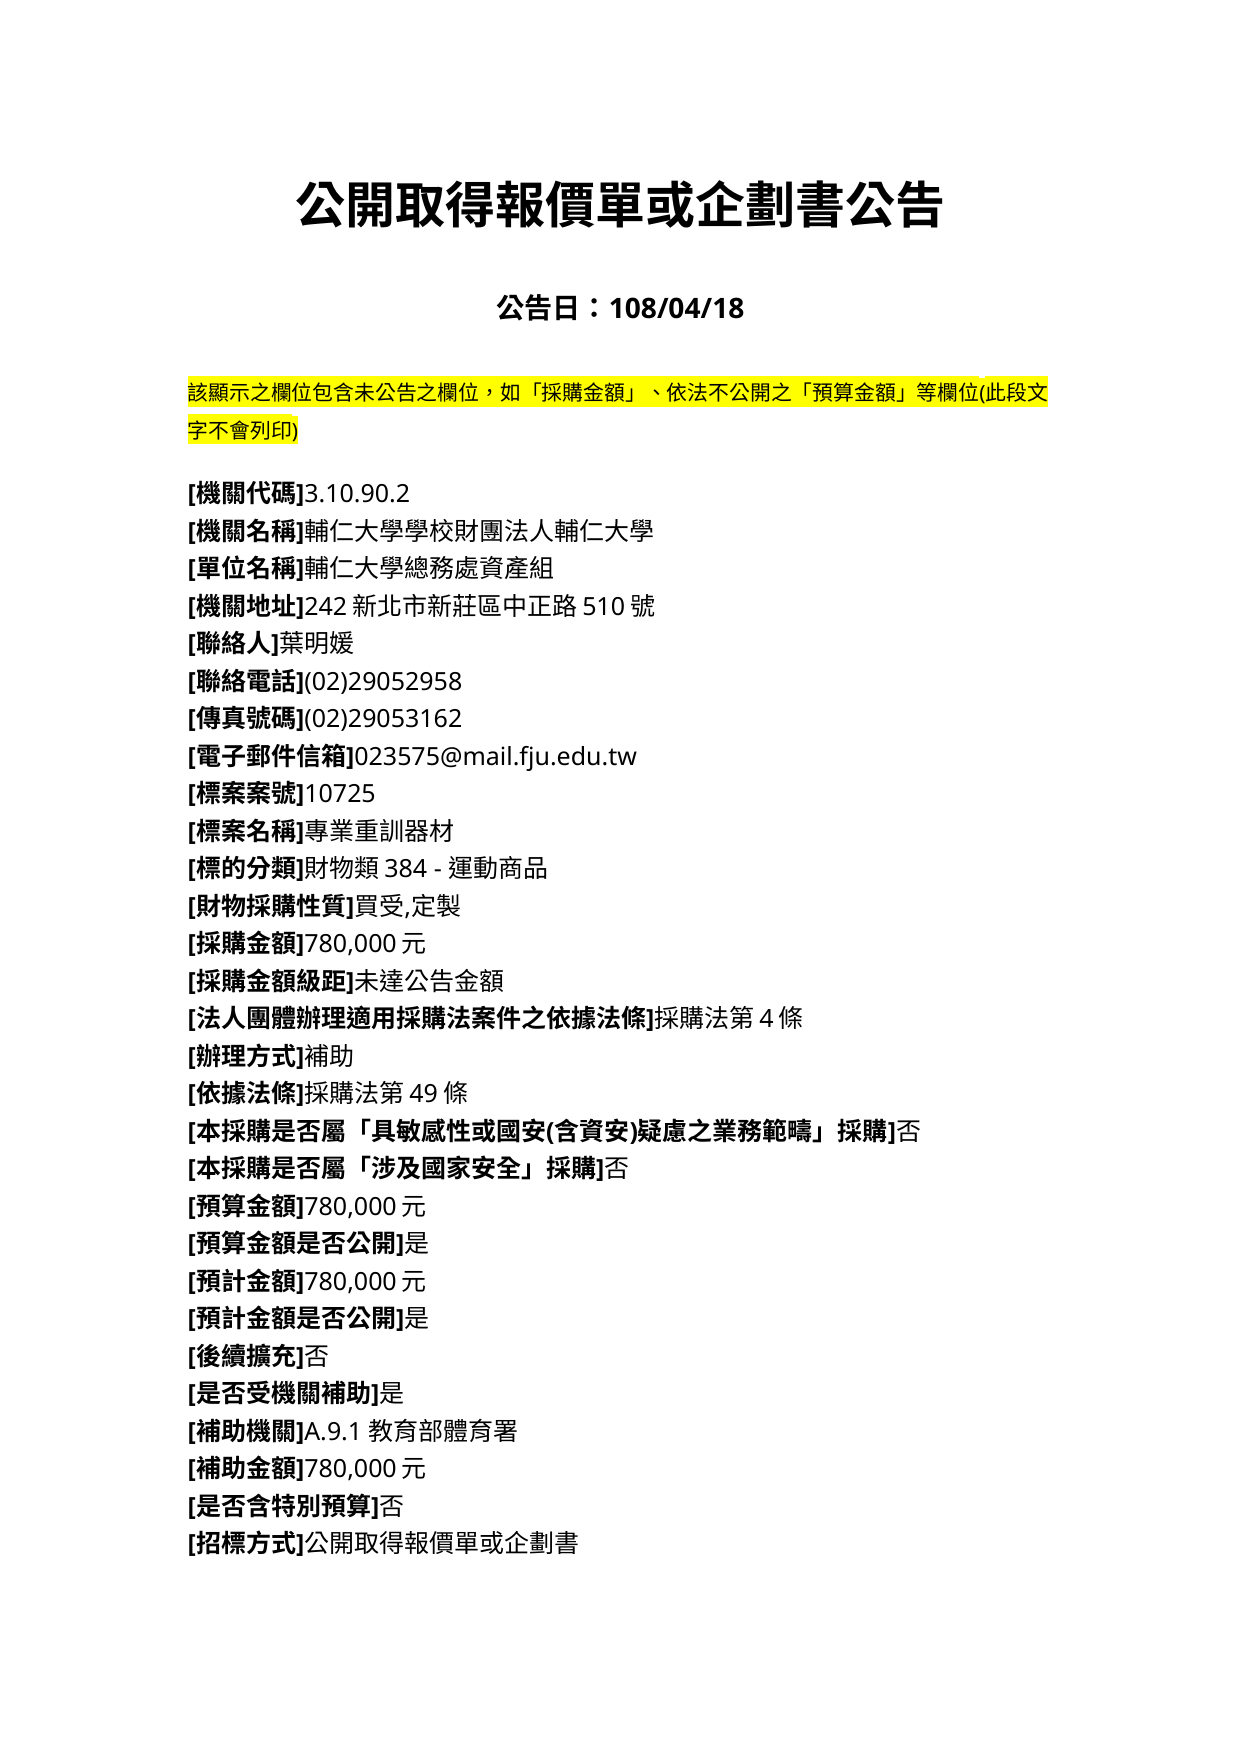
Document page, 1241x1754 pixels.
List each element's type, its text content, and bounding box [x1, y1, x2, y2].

text 公告日：108/04/18 [187, 269, 1053, 344]
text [187, 473, 1053, 1560]
text 該顯示之欄位包含未公告之欄位，如「採購金額」、依法不公開之「預算金額」等欄位(此段文字不會列印) [187, 373, 1053, 448]
text 公開取得報價單或企劃書公告 [187, 164, 1053, 239]
